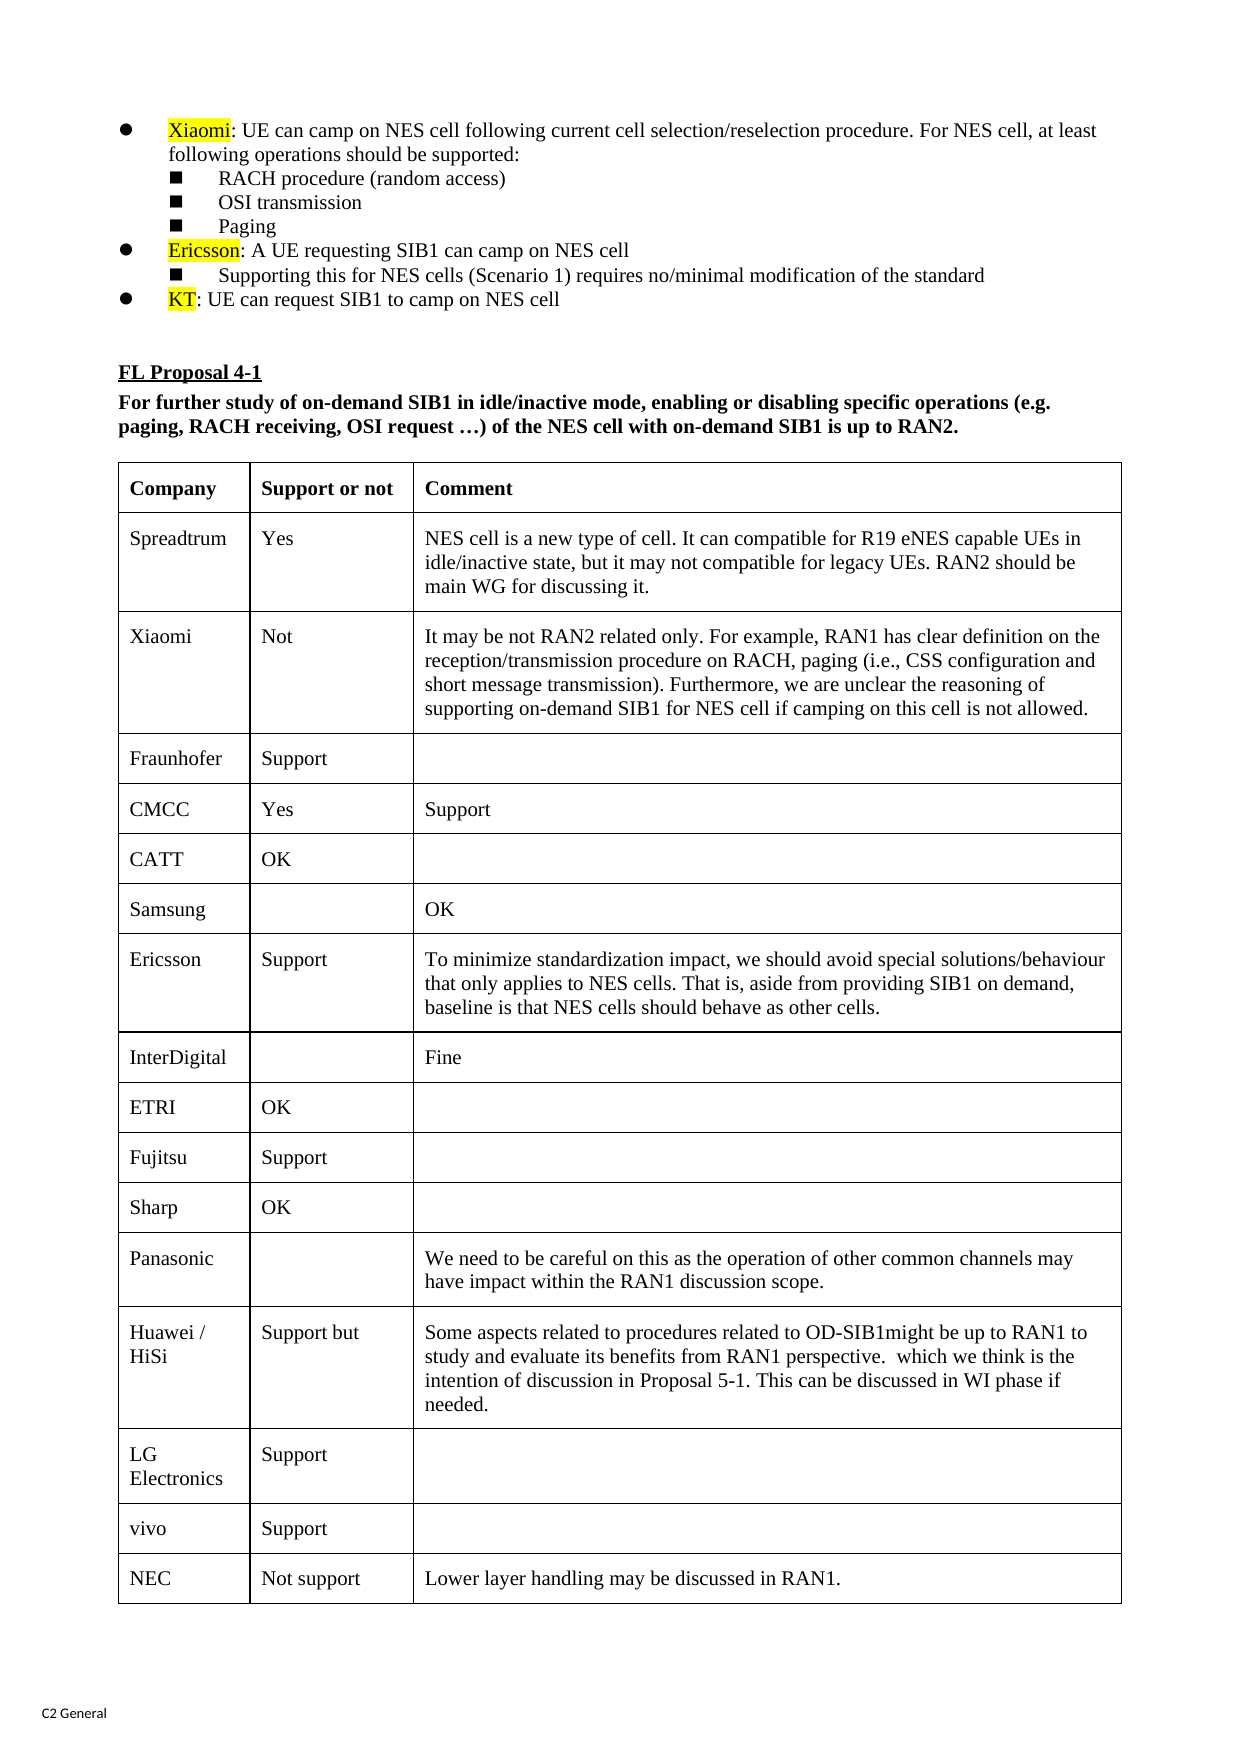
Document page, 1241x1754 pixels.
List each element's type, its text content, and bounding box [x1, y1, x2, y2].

table_cell Support [251, 734, 413, 783]
table_cell Spreadtrum [119, 513, 249, 611]
table_cell Support [251, 1504, 413, 1553]
table_cell Samsung [119, 884, 249, 933]
table_cell [251, 1233, 413, 1306]
list RACH procedure (random access) [168, 166, 1122, 190]
subtitle FL Proposal 4-1 [118, 360, 1122, 384]
list Paging [168, 214, 1122, 238]
text For further study of on-demand SIB1 in idle/inactive mode, enabling or disabling specific operations (e.g. paging, RACH receiving, OSI request …) of the NES cell with on-demand SIB1 is up to RAN2. [118, 390, 1122, 438]
table_header Support or not [251, 463, 413, 512]
list Xiaomi: UE can camp on NES cell following current cell selection/reselection procedure. For NES cell, at least following operations should be supported: [118, 118, 1122, 166]
table_cell LG Electronics [119, 1429, 249, 1502]
table_cell Yes [251, 784, 413, 833]
table_cell vivo [119, 1504, 249, 1553]
table_cell Support but [251, 1307, 413, 1428]
table_cell CATT [119, 834, 249, 883]
table_cell Ericsson [119, 934, 249, 1031]
table_cell NES cell is a new type of cell. It can compatible for R19 eNES capable UEs in idle/inactive state, but it may not compatible for legacy UEs. RAN2 should be main WG for discussing it. [414, 513, 1121, 611]
table_cell Fujitsu [119, 1133, 249, 1182]
table_cell [251, 1033, 413, 1082]
table_cell Panasonic [119, 1233, 249, 1306]
table_cell Yes [251, 513, 413, 611]
table_cell Not support [251, 1554, 413, 1603]
table_cell Support [414, 784, 1121, 833]
table_cell Lower layer handling may be discussed in RAN1. [414, 1554, 1121, 1603]
table_cell Some aspects related to procedures related to OD-SIB1might be up to RAN1 to study and evaluate its benefits from RAN1 perspective. which we think is the intention of discussion in Proposal 5-1. This can be discussed in WI phase if needed. [414, 1307, 1121, 1428]
table_cell CMCC [119, 784, 249, 833]
table_cell [414, 1133, 1121, 1182]
table_cell Fine [414, 1033, 1121, 1082]
list Ericsson: A UE requesting SIB1 can camp on NES cell [118, 238, 1122, 262]
table_cell Support [251, 934, 413, 1031]
table_cell Xiaomi [119, 612, 249, 733]
table_cell OK [251, 1083, 413, 1132]
table_cell To minimize standardization impact, we should avoid special solutions/behaviour that only applies to NES cells. That is, aside from providing SIB1 on demand, baseline is that NES cells should behave as other cells. [414, 934, 1121, 1031]
table_cell Support [251, 1429, 413, 1502]
list KT: UE can request SIB1 to camp on NES cell [196, 287, 1122, 311]
list Supporting this for NES cells (Scenario 1) requires no/minimal modification of the standard [168, 262, 1122, 287]
table_cell OK [251, 1183, 413, 1232]
table_cell Huawei / HiSi [119, 1307, 249, 1428]
table_header Company [119, 463, 249, 512]
table_cell Fraunhofer [119, 734, 249, 783]
table_cell InterDigital [119, 1033, 249, 1082]
table_cell [414, 734, 1121, 783]
table_cell OK [414, 884, 1121, 933]
table_cell Support [251, 1133, 413, 1182]
table_cell [414, 1083, 1121, 1132]
table_cell Sharp [119, 1183, 249, 1232]
table_cell [414, 1429, 1121, 1502]
table_cell It may be not RAN2 related only. For example, RAN1 has clear definition on the reception/transmission procedure on RACH, paging (i.e., CSS configuration and short message transmission). Furthermore, we are unclear the reasoning of supporting on-demand SIB1 for NES cell if camping on this cell is not allowed. [414, 612, 1121, 733]
table_cell [414, 834, 1121, 883]
list OSI transmission [168, 190, 1122, 214]
table_cell [414, 1183, 1121, 1232]
table_cell OK [251, 834, 413, 883]
table_cell [414, 1504, 1121, 1553]
table_cell ETRI [119, 1083, 249, 1132]
table_header Comment [414, 463, 1121, 512]
table_cell NEC [119, 1554, 249, 1603]
table_cell Not [251, 612, 413, 733]
table_cell [251, 884, 413, 933]
table_cell We need to be careful on this as the operation of other common channels may have impact within the RAN1 discussion scope. [414, 1233, 1121, 1306]
